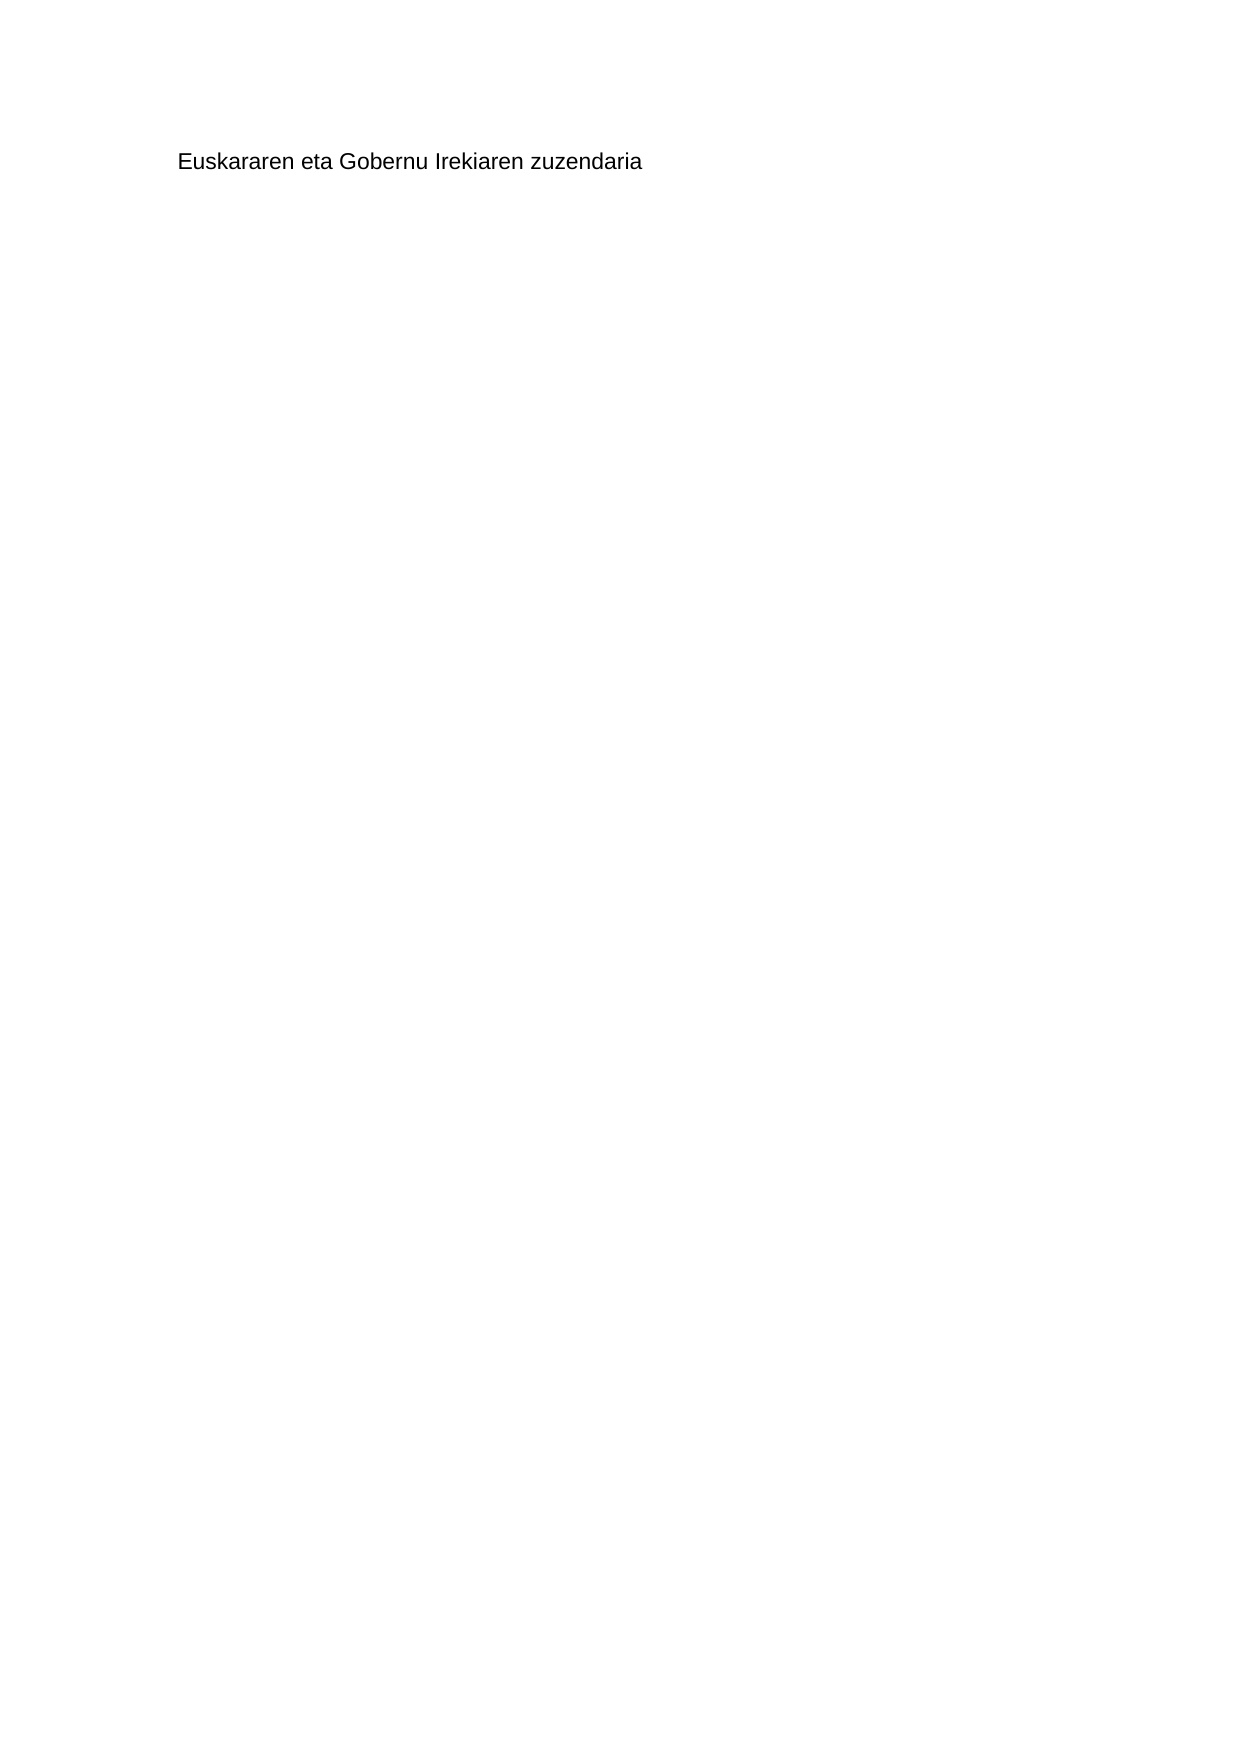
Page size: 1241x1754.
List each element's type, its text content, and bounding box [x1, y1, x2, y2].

text Euskararen eta Gobernu Irekiaren zuzendaria [177, 148, 1063, 174]
